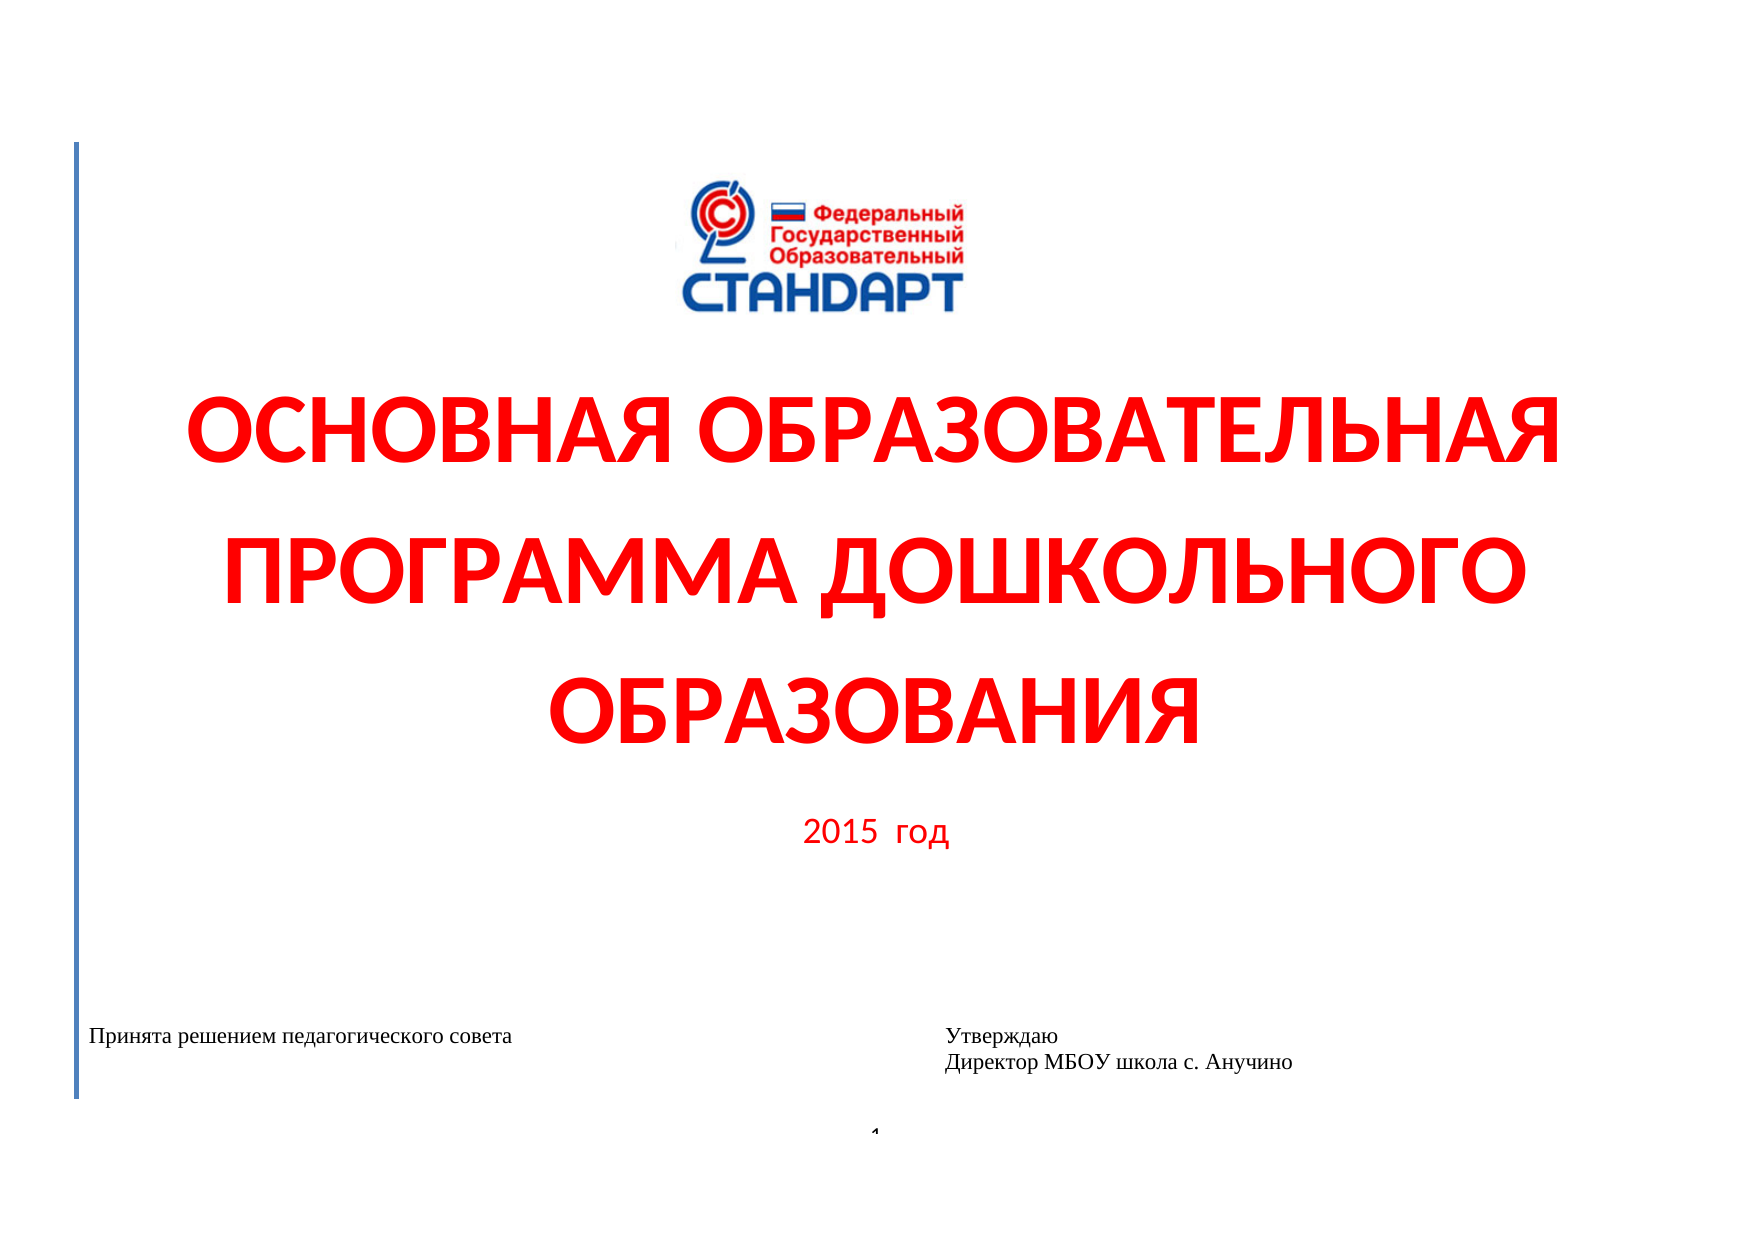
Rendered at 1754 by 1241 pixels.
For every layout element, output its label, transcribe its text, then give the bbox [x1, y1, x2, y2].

table_header ОСНОВНАЯ ОБРАЗОВАТЕЛЬНАЯ ПРОГРАММА ДОШКОЛЬНОГО ОБРАЗОВАНИЯ 2015 год [79, 142, 1678, 999]
picture [675, 164, 976, 341]
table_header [934, 999, 1678, 1099]
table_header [79, 999, 933, 1099]
